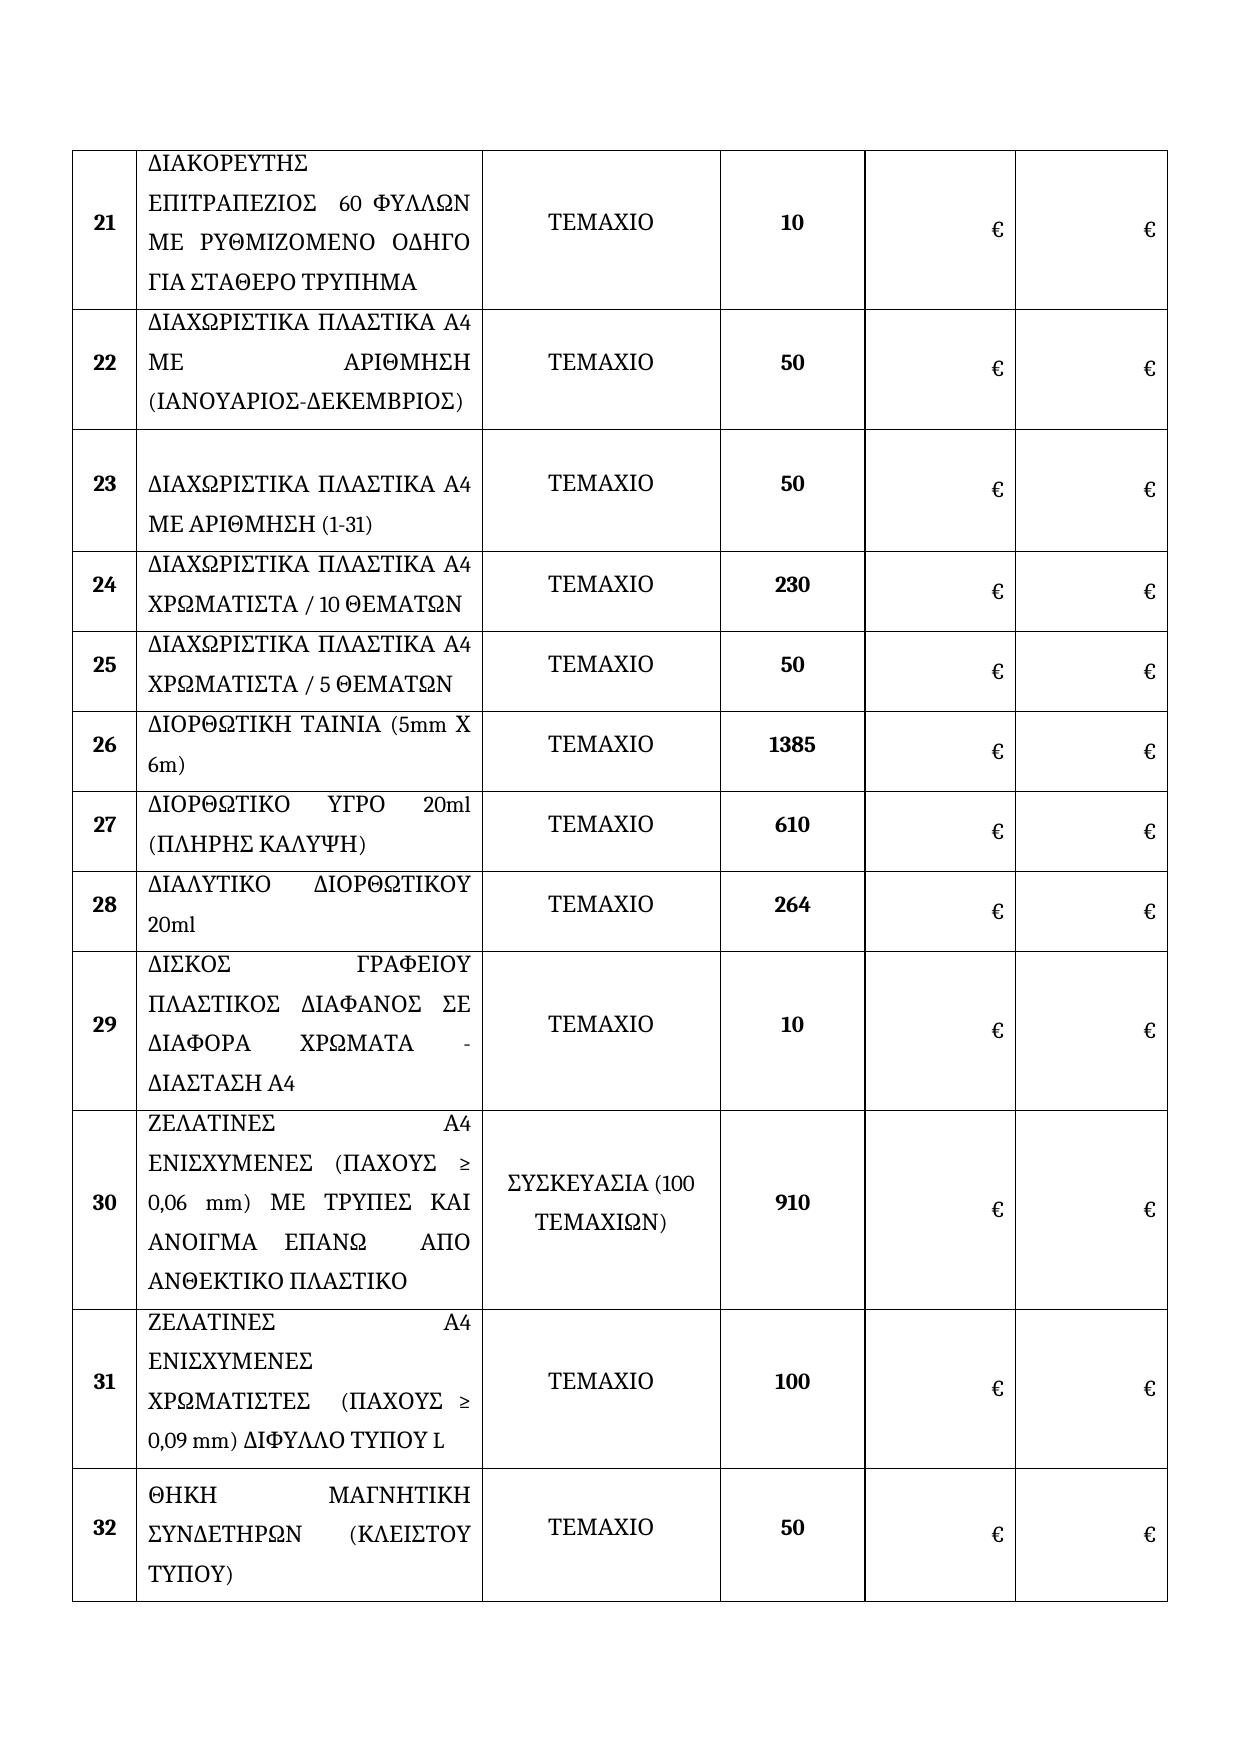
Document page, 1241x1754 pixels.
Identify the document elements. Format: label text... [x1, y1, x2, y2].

table_cell 1385 [721, 712, 864, 791]
table_cell 25 [73, 632, 136, 711]
table_cell € [866, 952, 1015, 1110]
table_cell ΤΕΜΑΧΙΟ [483, 1469, 720, 1601]
table_cell ΔΙΑΧΩΡΙΣΤΙΚΑ ΠΛΑΣΤΙΚΑ Α4 ΧΡΩΜΑΤΙΣΤΑ / 10 ΘΕΜΑΤΩΝ [137, 552, 482, 631]
table_cell € [1016, 1469, 1167, 1601]
table_cell € [866, 712, 1015, 791]
table_cell 230 [721, 552, 864, 631]
table_cell ΤΕΜΑΧΙΟ [483, 430, 720, 551]
table_cell 31 [73, 1310, 136, 1468]
table_cell € [1016, 1111, 1167, 1309]
table_cell ΘΗΚΗ ΜΑΓΝΗΤΙΚΗ ΣΥΝΔΕΤΗΡΩΝ (ΚΛΕΙΣΤΟΥ ΤΥΠΟΥ) [137, 1469, 482, 1601]
table_cell ΤΕΜΑΧΙΟ [483, 632, 720, 711]
table_cell ΤΕΜΑΧΙΟ [483, 952, 720, 1110]
table_cell 29 [73, 952, 136, 1110]
table_cell 27 [73, 792, 136, 871]
table_cell 21 [73, 151, 136, 309]
table_cell ΔΙΑΧΩΡΙΣΤΙΚΑ ΠΛΑΣΤΙΚΑ Α4 ΧΡΩΜΑΤΙΣΤΑ / 5 ΘΕΜΑΤΩΝ [137, 632, 482, 711]
table_cell 24 [73, 552, 136, 631]
table_cell € [866, 1111, 1015, 1309]
table_cell 28 [73, 872, 136, 951]
table_cell ΔΙΑΚΟΡΕΥΤΗΣ ΕΠΙΤΡΑΠΕΖΙΟΣ 60 ΦΥΛΛΩΝ ΜΕ ΡΥΘΜΙΖΟΜΕΝΟ ΟΔΗΓΟ ΓΙΑ ΣΤΑΘΕΡΟ ΤΡΥΠΗΜΑ [137, 151, 482, 309]
table_cell 22 [73, 310, 136, 428]
table_cell € [866, 1469, 1015, 1601]
table_cell € [1016, 1310, 1167, 1468]
table_cell 50 [721, 430, 864, 551]
table_cell 50 [721, 1469, 864, 1601]
table_cell 32 [73, 1469, 136, 1601]
table_cell € [1016, 310, 1167, 428]
table_cell ΔΙΑΧΩΡΙΣΤΙΚΑ ΠΛΑΣΤΙΚΑ Α4 ΜΕ ΑΡΙΘΜΗΣΗ (1-31) [137, 430, 482, 551]
table_cell € [866, 151, 1015, 309]
table_cell ΤΕΜΑΧΙΟ [483, 552, 720, 631]
table_cell ΤΕΜΑΧΙΟ [483, 712, 720, 791]
table_cell € [1016, 952, 1167, 1110]
table_cell 10 [721, 952, 864, 1110]
table_cell € [1016, 632, 1167, 711]
table_cell ΤΕΜΑΧΙΟ [483, 151, 720, 309]
table_cell € [866, 1310, 1015, 1468]
table_cell € [1016, 712, 1167, 791]
table_cell € [1016, 792, 1167, 871]
table_cell 100 [721, 1310, 864, 1468]
table_cell ΤΕΜΑΧΙΟ [483, 872, 720, 951]
table_cell ΖΕΛΑΤΙΝΕΣ Α4 ΕΝΙΣΧΥΜΕΝΕΣ ΧΡΩΜΑΤΙΣΤΕΣ (ΠΑΧΟΥΣ ≥ 0,09 mm) ΔΙΦΥΛΛΟ ΤΥΠΟΥ L [137, 1310, 482, 1468]
table_cell ΤΕΜΑΧΙΟ [483, 792, 720, 871]
table_cell 30 [73, 1111, 136, 1309]
table_cell 50 [721, 632, 864, 711]
table_cell 10 [721, 151, 864, 309]
table_cell € [866, 310, 1015, 428]
table_cell € [1016, 872, 1167, 951]
table_cell € [866, 430, 1015, 551]
table_cell € [866, 632, 1015, 711]
table_cell 26 [73, 712, 136, 791]
table_cell ΤΕΜΑΧΙΟ [483, 1310, 720, 1468]
table_cell ΖΕΛΑΤΙΝΕΣ Α4 ΕΝΙΣΧΥΜΕΝΕΣ (ΠΑΧΟΥΣ ≥ 0,06 mm) ΜΕ ΤΡΥΠΕΣ ΚΑΙ ΑΝΟΙΓΜΑ ΕΠΑΝΩ ΑΠΟ ΑΝΘΕΚΤΙΚΟ ΠΛΑΣΤΙΚΟ [137, 1111, 482, 1309]
table_cell € [866, 792, 1015, 871]
table_cell € [1016, 151, 1167, 309]
table_cell ΔΙΑΧΩΡΙΣΤΙΚΑ ΠΛΑΣΤΙΚΑ Α4 ΜΕ ΑΡΙΘΜΗΣΗ (ΙΑΝΟΥΑΡΙΟΣ-ΔΕΚΕΜΒΡΙΟΣ) [137, 310, 482, 428]
table_cell 50 [721, 310, 864, 428]
table_cell 23 [73, 430, 136, 551]
table_cell ΤΕΜΑΧΙΟ [483, 310, 720, 428]
table_cell € [866, 872, 1015, 951]
table_cell € [1016, 552, 1167, 631]
table_cell € [866, 552, 1015, 631]
table_cell ΔΙΟΡΘΩΤΙΚΗ ΤΑΙΝΙΑ (5mm Χ 6m) [137, 712, 482, 791]
table_cell ΔΙΟΡΘΩΤΙΚΟ ΥΓΡΟ 20ml (ΠΛΗΡΗΣ ΚΑΛΥΨΗ) [137, 792, 482, 871]
table_cell 264 [721, 872, 864, 951]
table_cell ΔΙΣΚΟΣ ΓΡΑΦΕΙΟΥ ΠΛΑΣΤΙΚΟΣ ΔΙΑΦΑΝΟΣ ΣΕ ΔΙΑΦΟΡΑ ΧΡΩΜΑΤΑ - ΔΙΑΣΤΑΣΗ Α4 [137, 952, 482, 1110]
table_cell 610 [721, 792, 864, 871]
table_cell € [1016, 430, 1167, 551]
table_cell 910 [721, 1111, 864, 1309]
table_cell ΣΥΣΚΕΥΑΣΙΑ (100 ΤΕΜΑΧΙΩΝ) [483, 1111, 720, 1309]
table_cell ΔΙΑΛΥΤΙΚΟ ΔΙΟΡΘΩΤΙΚΟΥ 20ml [137, 872, 482, 951]
